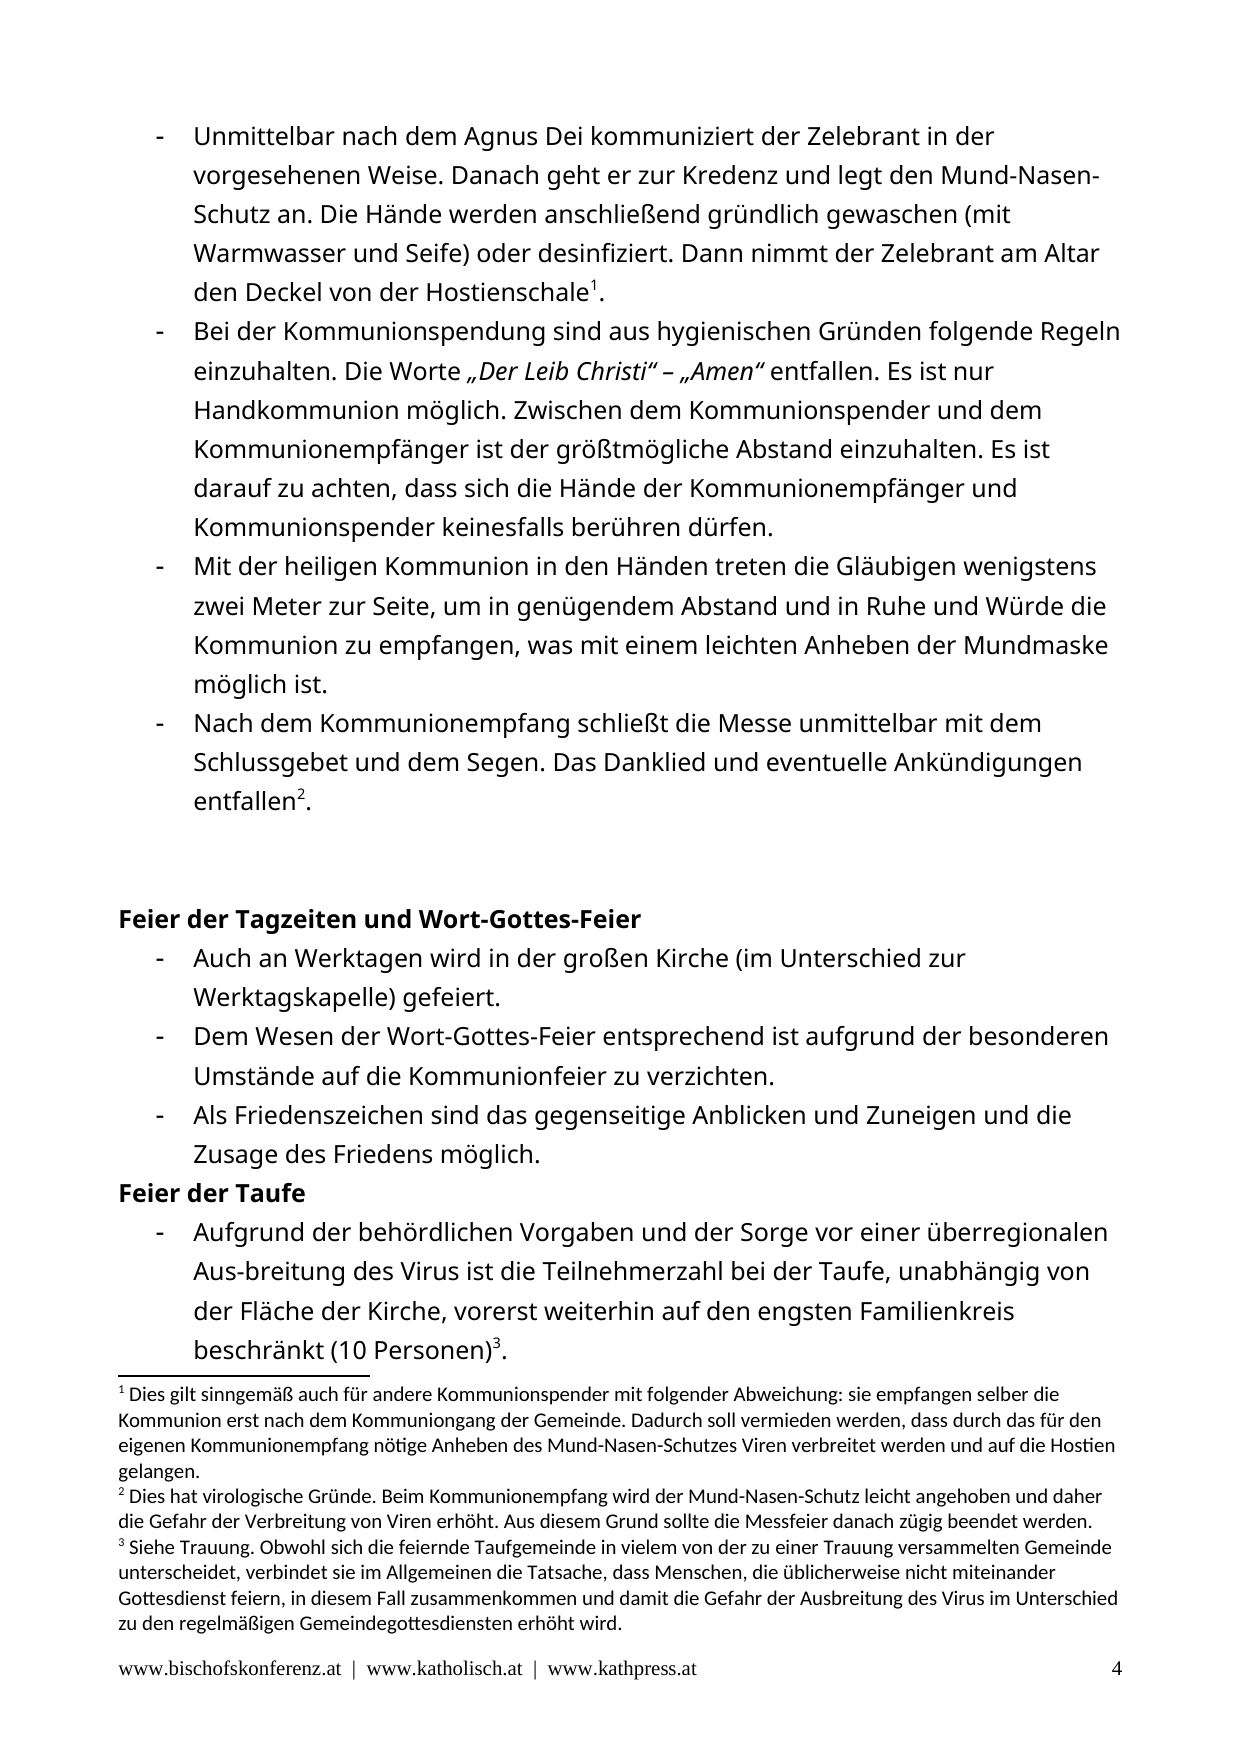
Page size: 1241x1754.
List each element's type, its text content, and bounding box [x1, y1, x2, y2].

list Nach dem Kommunionempfang schließt die Messe unmittelbar mit dem Schlussgebet und dem Segen. Das Danklied und eventuelle Ankündigungen entfallen. [156, 706, 1122, 818]
list Mit der heiligen Kommunion in den Händen treten die Gläubigen wenigstens zwei Meter zur Seite, um in genügendem Abstand und in Ruhe und Würde die Kommunion zu empfangen, was mit einem leichten Anheben der Mundmaske möglich ist. [156, 549, 1122, 701]
text Feier der Taufe [118, 1176, 1122, 1210]
list Unmittelbar nach dem Agnus Dei kommuniziert der Zelebrant in der vorgesehenen Weise. Danach geht er zur Kredenz und legt den Mund-Nasen-Schutz an. Die Hände werden anschließend gründlich gewaschen (mit Warmwasser und Seife) oder desinfiziert. Dann nimmt der Zelebrant am Altar den Deckel von der Hostienschale. [156, 118, 1122, 309]
list Als Friedenszeichen sind das gegenseitige Anblicken und Zuneigen und die Zusage des Friedens möglich. [156, 1097, 1122, 1171]
list Dem Wesen der Wort-Gottes-Feier entsprechend ist aufgrund der besonderen Umstände auf die Kommunionfeier zu verzichten. [156, 1019, 1122, 1092]
list Bei der Kommunionspendung sind aus hygienischen Gründen folgende Regeln einzuhalten. Die Worte „Der Leib Christi“ – „Amen“ entfallen. Es ist nur Handkommunion möglich. Zwischen dem Kommunionspender und dem Kommunionempfänger ist der größtmögliche Abstand einzuhalten. Es ist darauf zu achten, dass sich die Hände der Kommunionempfänger und Kommunionspender keinesfalls berühren dürfen. [156, 314, 1122, 544]
text Feier der Tagzeiten und Wort-Gottes-Feier [118, 901, 1122, 936]
list Auch an Werktagen wird in der großen Kirche (im Unterschied zur Werktagskapelle) gefeiert. [156, 941, 1122, 1014]
list Aufgrund der behördlichen Vorgaben und der Sorge vor einer überregionalen Aus-breitung des Virus ist die Teilnehmerzahl bei der Taufe, unabhängig von der Fläche der Kirche, vorerst weiterhin auf den engsten Familienkreis beschränkt (10 Personen). [156, 1215, 1122, 1366]
